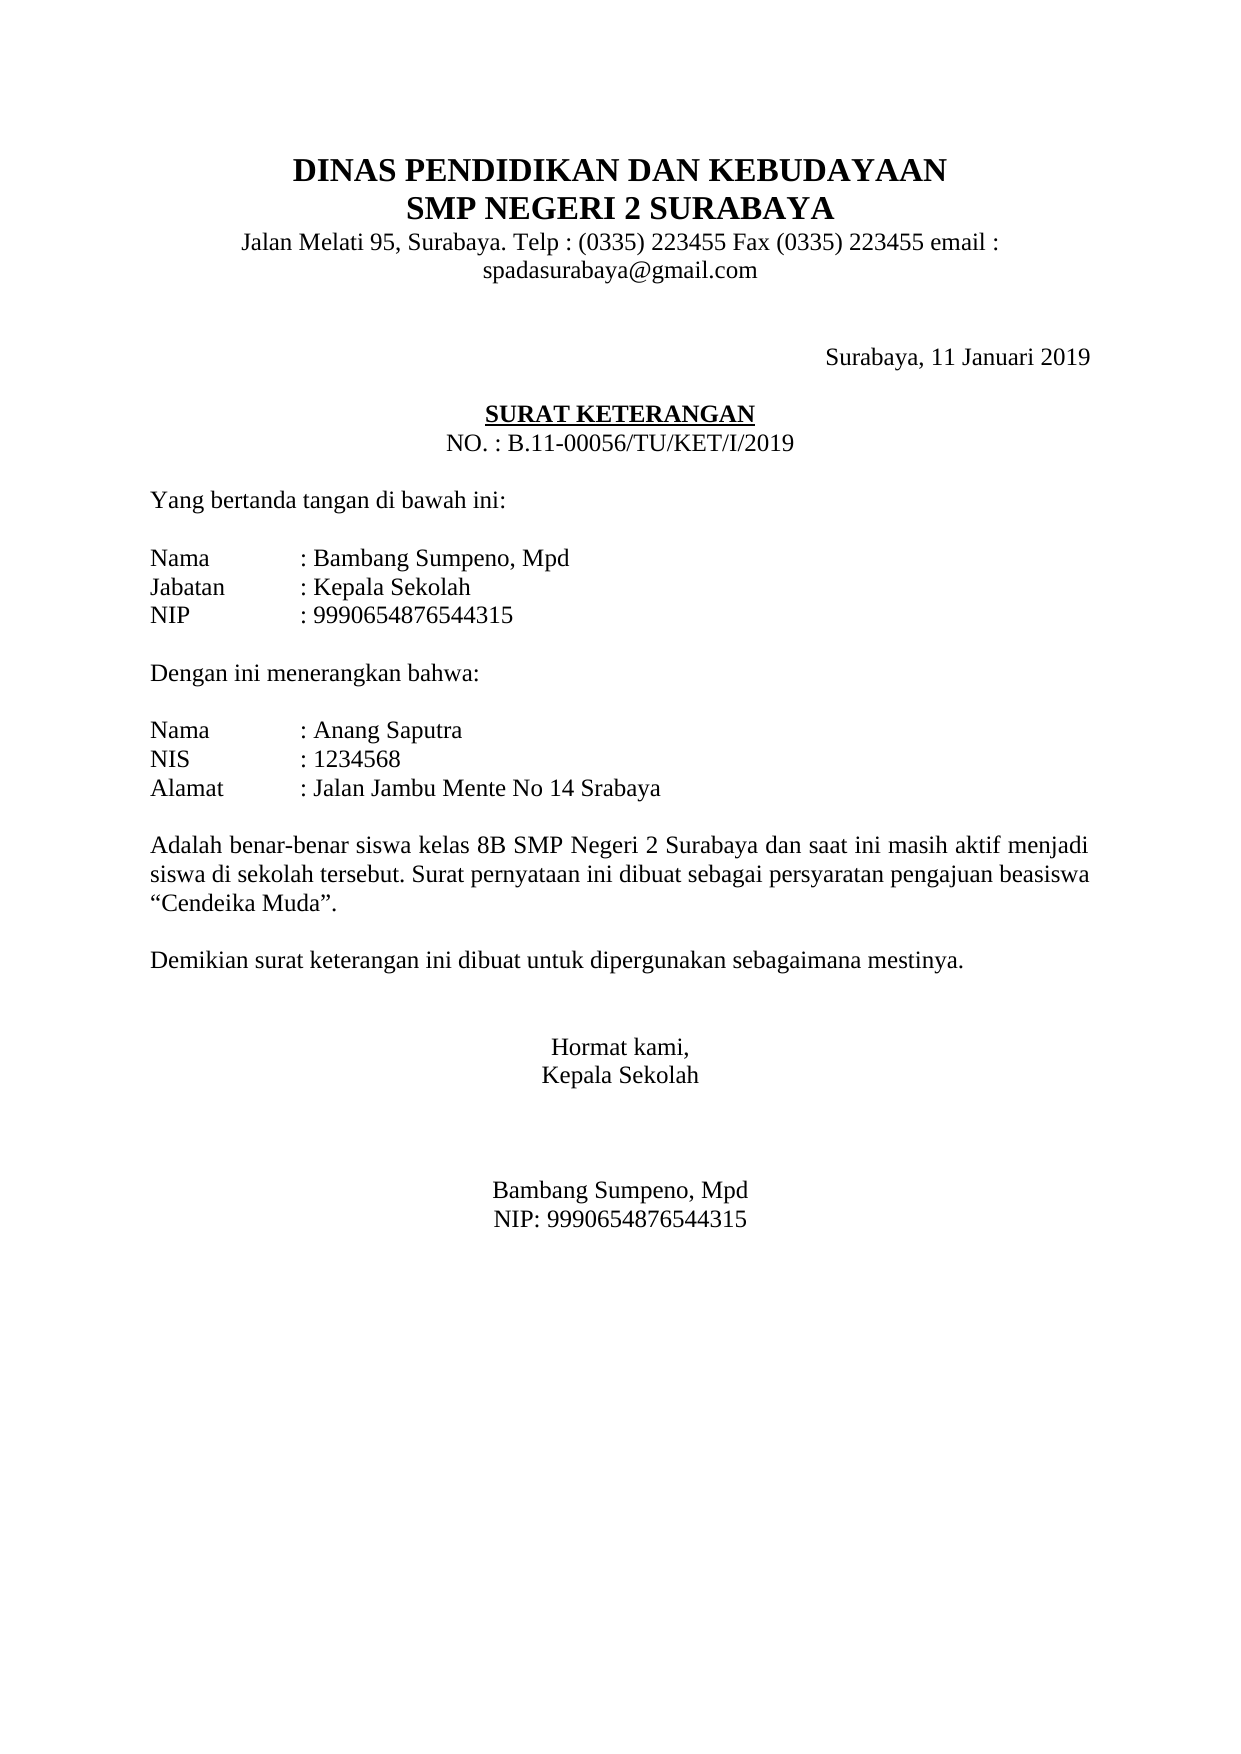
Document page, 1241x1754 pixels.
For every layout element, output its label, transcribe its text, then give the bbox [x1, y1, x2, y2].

text SMP NEGERI 2 SURABAYA [150, 188, 1090, 227]
text Surabaya, 11 Januari 2019 [150, 342, 1090, 370]
text Adalah benar-benar siswa kelas 8B SMP Negeri 2 Surabaya dan saat ini masih aktif menjadi siswa di sekolah tersebut. Surat pernyataan ini dibuat sebagai persyaratan pengajuan beasiswa “Cendeika Muda”. [150, 830, 1090, 917]
text Demikian surat keterangan ini dibuat untuk dipergunakan sebagaimana mestinya. [150, 945, 1090, 974]
text Jalan Melati 95, Surabaya. Telp : (0335) 223455 Fax (0335) 223455 email : spadasurabaya@gmail.com [150, 227, 1090, 284]
text Nama : Anang Saputra [150, 715, 1090, 744]
text NIP : 9990654876544315 [150, 600, 1090, 629]
text NIP: 9990654876544315 [150, 1204, 1090, 1233]
text Bambang Sumpeno, Mpd [150, 1175, 1090, 1204]
text Jabatan : Kepala Sekolah [150, 572, 1090, 600]
text Kepala Sekolah [150, 1060, 1090, 1089]
text DINAS PENDIDIKAN DAN KEBUDAYAAN [150, 150, 1090, 188]
text Alamat : Jalan Jambu Mente No 14 Srabaya [150, 773, 1090, 802]
text Hormat kami, [150, 1032, 1090, 1060]
text SURAT KETERANGAN [150, 399, 1090, 428]
text Dengan ini menerangkan bahwa: [150, 658, 1090, 687]
text NO. : B.11-00056/TU/KET/I/2019 [150, 428, 1090, 457]
text Yang bertanda tangan di bawah ini: [150, 485, 1090, 514]
text Nama : Bambang Sumpeno, Mpd [150, 543, 1090, 572]
text NIS : 1234568 [150, 744, 1090, 773]
